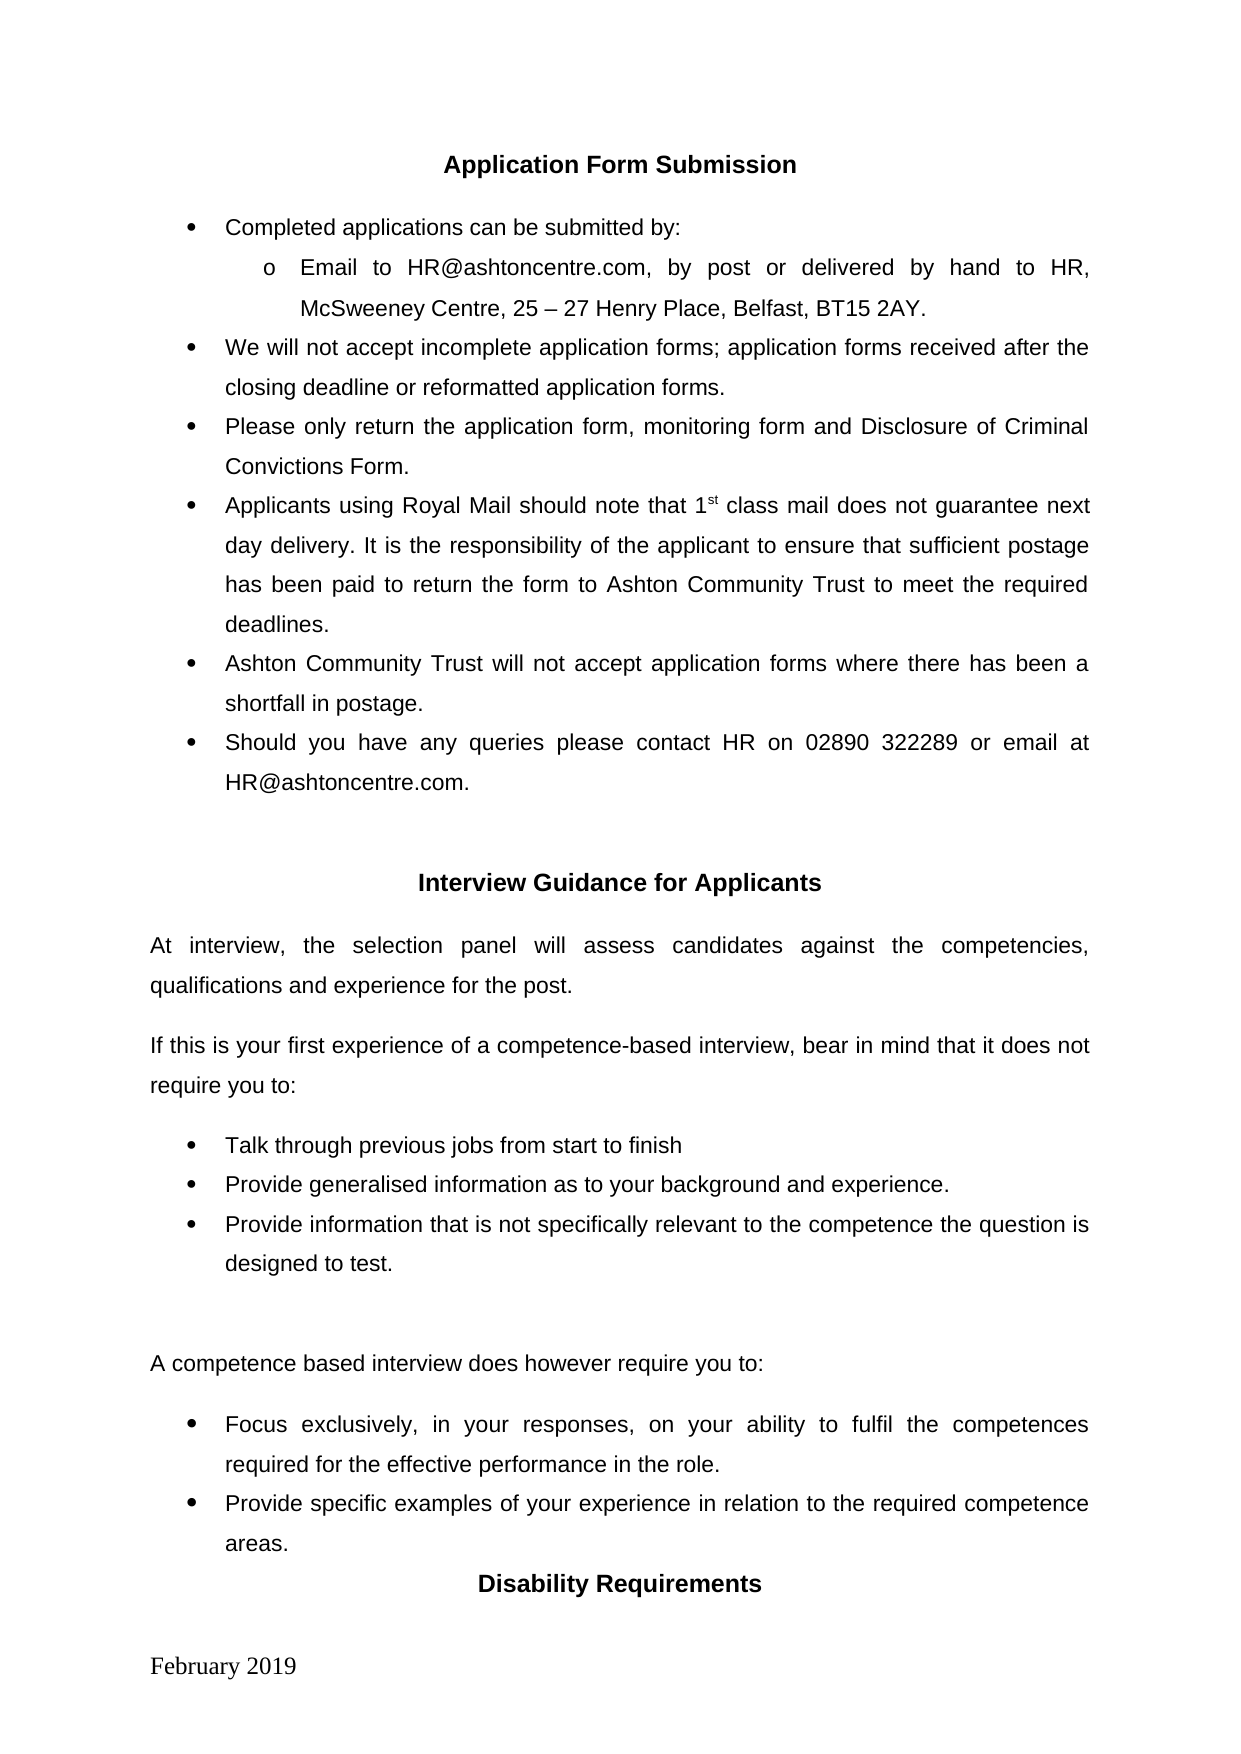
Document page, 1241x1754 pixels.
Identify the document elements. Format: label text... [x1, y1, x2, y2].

text Disability Requirements [150, 1569, 1090, 1598]
list Provide specific examples of your experience in relation to the required competence areas. [187, 1490, 1090, 1556]
text If this is your first experience of a competence-based interview, bear in mind that it does not require you to: [150, 1032, 1090, 1098]
list Should you have any queries please contact HR on 02890 322289 or email at HR@ashtoncentre.com. [187, 729, 1090, 795]
list Completed applications can be submitted by: [187, 214, 1090, 240]
list We will not accept incomplete application forms; application forms received after the closing deadline or reformatted application forms. [187, 334, 1090, 400]
list Provide information that is not specifically relevant to the competence the question is designed to test. [187, 1211, 1090, 1277]
list Applicants using Royal Mail should note that 1st class mail does not guarantee next day delivery. It is the responsibility of the applicant to ensure that sufficient postage has been paid to return the form to Ashton Community Trust to meet the required deadlines. [187, 492, 1090, 637]
list Talk through previous jobs from start to finish [187, 1132, 1090, 1158]
list Provide generalised information as to your background and experience. [187, 1171, 1090, 1198]
text At interview, the selection panel will assess candidates against the competencies, qualifications and experience for the post. [150, 932, 1090, 998]
list Focus exclusively, in your responses, on your ability to fulfil the competences required for the effective performance in the role. [187, 1411, 1090, 1477]
text Interview Guidance for Applicants [150, 868, 1090, 897]
list Please only return the application form, monitoring form and Disclosure of Criminal Convictions Form. [187, 413, 1090, 479]
list Email to HR@ashtoncentre.com, by post or delivered by hand to HR, McSweeney Centre, 25 – 27 Henry Place, Belfast, BT15 2AY. [262, 253, 1090, 321]
text A competence based interview does however require you to: [150, 1350, 1090, 1377]
list Ashton Community Trust will not accept application forms where there has been a shortfall in postage. [187, 650, 1090, 716]
text Application Form Submission [150, 150, 1090, 179]
